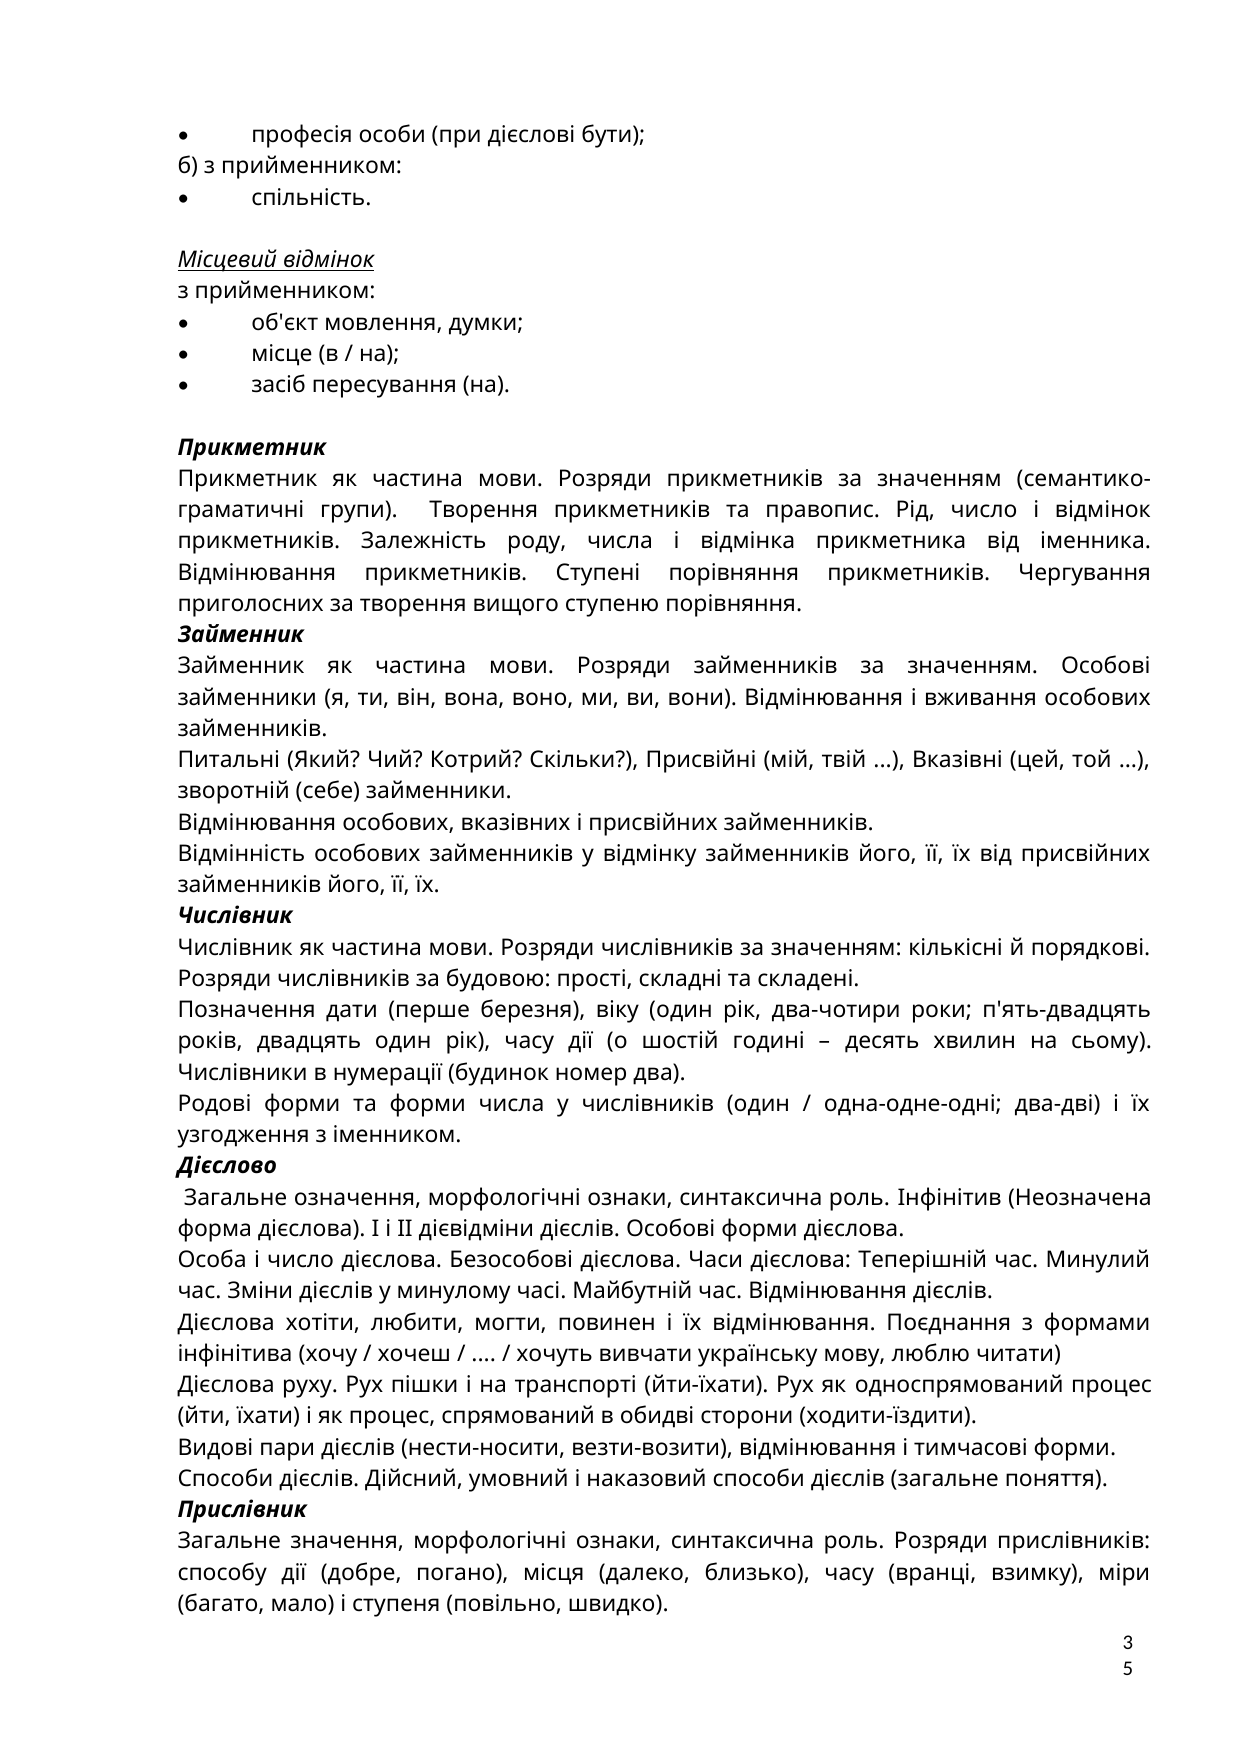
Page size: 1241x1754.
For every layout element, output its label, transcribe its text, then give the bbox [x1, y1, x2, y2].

text б) з прийменником: [177, 149, 1152, 181]
text Видові пари дієслів (нести-носити, везти-возити), відмінювання і тимчасові форми. [177, 1431, 1152, 1462]
text Дієслова хотіти, любити, могти, повинен і їх відмінювання. Поєднання з формами інфінітива (хочу / хочеш / .... / хочуть вивчати українську мову, люблю читати) [177, 1306, 1152, 1368]
text Числівник як частина мови. Розряди числівників за значенням: кількісні й порядкові. Розряди числівників за будовою: прості, складні та складені. [177, 931, 1152, 993]
text Дієслово [177, 1149, 1152, 1181]
text Дієслова руху. Рух пішки і на транспорті (йти-їхати). Рух як односпрямований процес (йти, їхати) і як процес, спрямований в обидві сторони (ходити-їздити). [177, 1368, 1152, 1431]
list засіб пересування (на). [177, 368, 1152, 399]
text Способи дієслів. Дійсний, умовний і наказовий способи дієслів (загальне поняття). [177, 1462, 1152, 1493]
text Особа і число дієслова. Безособові дієслова. Часи дієслова: Теперішній час. Минулий час. Зміни дієслів у минулому часі. Майбутній час. Відмінювання дієслів. [177, 1243, 1152, 1306]
text Числівник [177, 899, 1152, 931]
text Займенник [177, 618, 1152, 649]
list місце (в / на); [177, 337, 1152, 368]
text Питальні (Який? Чий? Котрий? Скільки?), Присвійні (мій, твій ...), Вказівні (цей, той …), зворотній (себе) займенники. [177, 743, 1152, 806]
text Прикметник [177, 431, 1152, 462]
text Відмінність особових займенників у відмінку займенників його, її, їх від присвійних займенників його, її, їх. [177, 837, 1152, 899]
list спільність. [177, 181, 1152, 212]
text Займенник як частина мови. Розряди займенників за значенням. Особові займенники (я, ти, він, вона, воно, ми, ви, вони). Відмінювання і вживання особових займенників. [177, 649, 1152, 743]
list професія особи (при дієслові бути); [177, 118, 1152, 149]
text Місцевий відмінок [177, 243, 1152, 274]
text Відмінювання особових, вказівних і присвійних займенників. [177, 806, 1152, 837]
text Родові форми та форми числа у числівників (один / одна-одне-одні; два-дві) і їх узгодження з іменником. [177, 1087, 1152, 1149]
text Загальне означення, морфологічні ознаки, синтаксична роль. Інфінітив (Неозначена форма дієслова). І і ІІ дієвідміни дієслів. Особові форми дієслова. [177, 1181, 1152, 1243]
text Загальне значення, морфологічні ознаки, синтаксична роль. Розряди прислівників: способу дії (добре, погано), місця (далеко, близько), часу (вранці, взимку), міри (багато, мало) і ступеня (повільно, швидко). [177, 1524, 1152, 1618]
text з прийменником: [177, 274, 1152, 306]
text Позначення дати (перше березня), віку (один рік, два-чотири роки; п'ять-двадцять років, двадцять один рік), часу дії (о шостій годині – десять хвилин на сьому). Числівники в нумерації (будинок номер два). [177, 993, 1152, 1087]
text Прикметник як частина мови. Розряди прикметників за значенням (семантико-граматичні групи). Творення прикметників та правопис. Рід, число і відмінок прикметників. Залежність роду, числа і відмінка прикметника від іменника. Відмінювання прикметників. Ступені порівняння прикметників. Чергування приголосних за творення вищого ступеню порівняння. [177, 462, 1152, 618]
list об'єкт мовлення, думки; [177, 306, 1152, 337]
text Прислівник [177, 1493, 1152, 1524]
